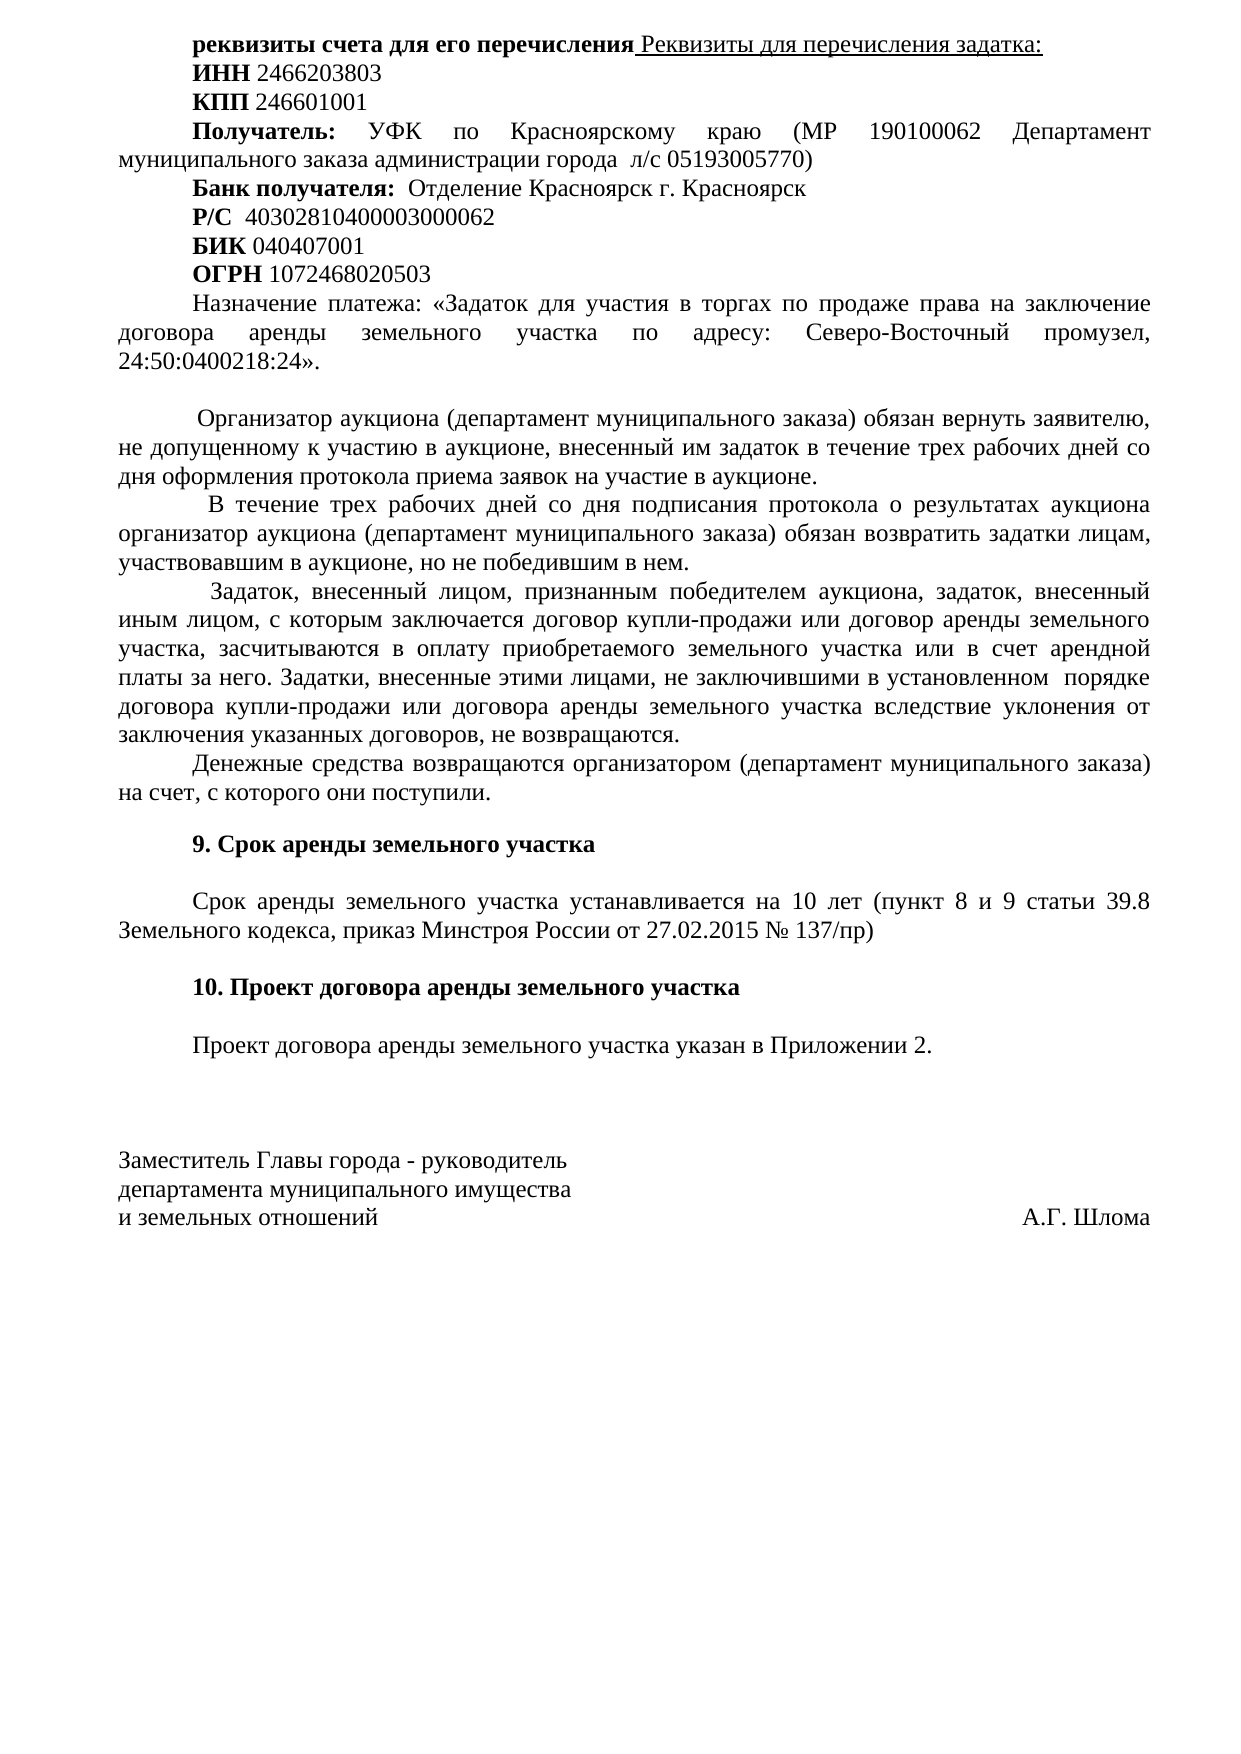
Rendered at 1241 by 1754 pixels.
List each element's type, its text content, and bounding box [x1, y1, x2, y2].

title Назначение платежа: «Задаток для участия в торгах по продаже права на заключение договора аренды земельного участка по адресу: Северо-Восточный промузел, 24:50:0400218:24». [118, 288, 1152, 374]
text Получатель: УФК по Красноярскому краю (МР 190100062 Департамент муниципального заказа администрации города л/с 05193005770) [118, 116, 1152, 173]
text Заместитель Главы города - руководитель [118, 1145, 1152, 1174]
text департамента муниципального имущества [118, 1174, 1152, 1202]
text реквизиты счета для его перечисления Реквизиты для перечисления задатка: [118, 29, 1152, 58]
text В течение трех рабочих дней со дня подписания протокола о результатах аукциона организатор аукциона (департамент муниципального заказа) обязан возвратить задатки лицам, участвовавшим в аукционе, но не победившим в нем. [118, 489, 1152, 576]
text ИНН 2466203803 [118, 58, 1152, 87]
text Срок аренды земельного участка устанавливается на 10 лет (пункт 8 и 9 статьи 39.8 Земельного кодекса, приказ Минстроя России от 27.02.2015 № 137/пр) [118, 886, 1152, 944]
text Организатор аукциона (департамент муниципального заказа) обязан вернуть заявителю, не допущенному к участию в аукционе, внесенный им задаток в течение трех рабочих дней со дня оформления протокола приема заявок на участие в аукционе. [118, 403, 1152, 489]
text Р/С 40302810400003000062 [118, 202, 1152, 231]
text и земельных отношений А.Г. Шлома [118, 1202, 1152, 1231]
text Банк получателя: Отделение Красноярск г. Красноярск [118, 173, 1152, 202]
text 10. Проект договора аренды земельного участка [118, 972, 1152, 1001]
text КПП 246601001 [118, 87, 1152, 116]
text Задаток, внесенный лицом, признанным победителем аукциона, задаток, внесенный иным лицом, с которым заключается договор купли-продажи или договор аренды земельного участка, засчитываются в оплату приобретаемого земельного участка или в счет арендной платы за него. Задатки, внесенные этими лицами, не заключившими в установленном порядке договора купли-продажи или договора аренды земельного участка вследствие уклонения от заключения указанных договоров, не возвращаются. [118, 576, 1152, 748]
text БИК 040407001 [118, 231, 1152, 259]
text ОГРН 1072468020503 [118, 259, 1152, 288]
text Проект договора аренды земельного участка указан в Приложении 2. [118, 1030, 1152, 1059]
text 9. Срок аренды земельного участка [118, 829, 1152, 857]
text Денежные средства возвращаются организатором (департамент муниципального заказа) на счет, с которого они поступили. [118, 748, 1152, 806]
